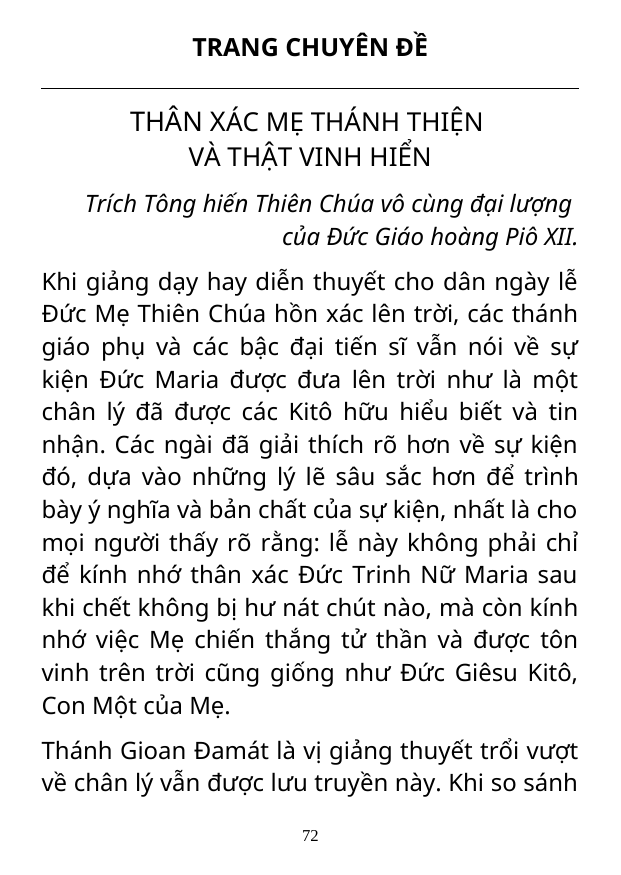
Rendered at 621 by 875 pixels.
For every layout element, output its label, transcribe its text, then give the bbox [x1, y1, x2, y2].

text Khi giảng dạy hay diễn thuyết cho dân ngày lễ Đức Mẹ Thiên Chúa hồn xác lên trời, các thánh giáo phụ và các bậc đại tiến sĩ vẫn nói về sự kiện Đức Maria được đưa lên trời như là một chân lý đã được các Kitô hữu hiểu biết và tin nhận. Các ngài đã giải thích rõ hơn về sự kiện đó, dựa vào những lý lẽ sâu sắc hơn để trình bày ý nghĩa và bản chất của sự kiện, nhất là cho mọi người thấy rõ rằng: lễ này không phải chỉ để kính nhớ thân xác Đức Trinh Nữ Maria sau khi chết không bị hư nát chút nào, mà còn kính nhớ việc Mẹ chiến thắng tử thần và được tôn vinh trên trời cũng giống như Đức Giêsu Kitô, Con Một của Mẹ. [41, 264, 579, 721]
text Trích Tông hiến Thiên Chúa vô cùng đại lượng của Đức Giáo hoàng Piô XII. [41, 187, 579, 252]
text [41, 733, 579, 799]
text Thân xác Mẹ thánh thiện và thật vinh hiển [41, 102, 579, 174]
text TRANG CHUYÊN ĐỀ [41, 29, 579, 64]
